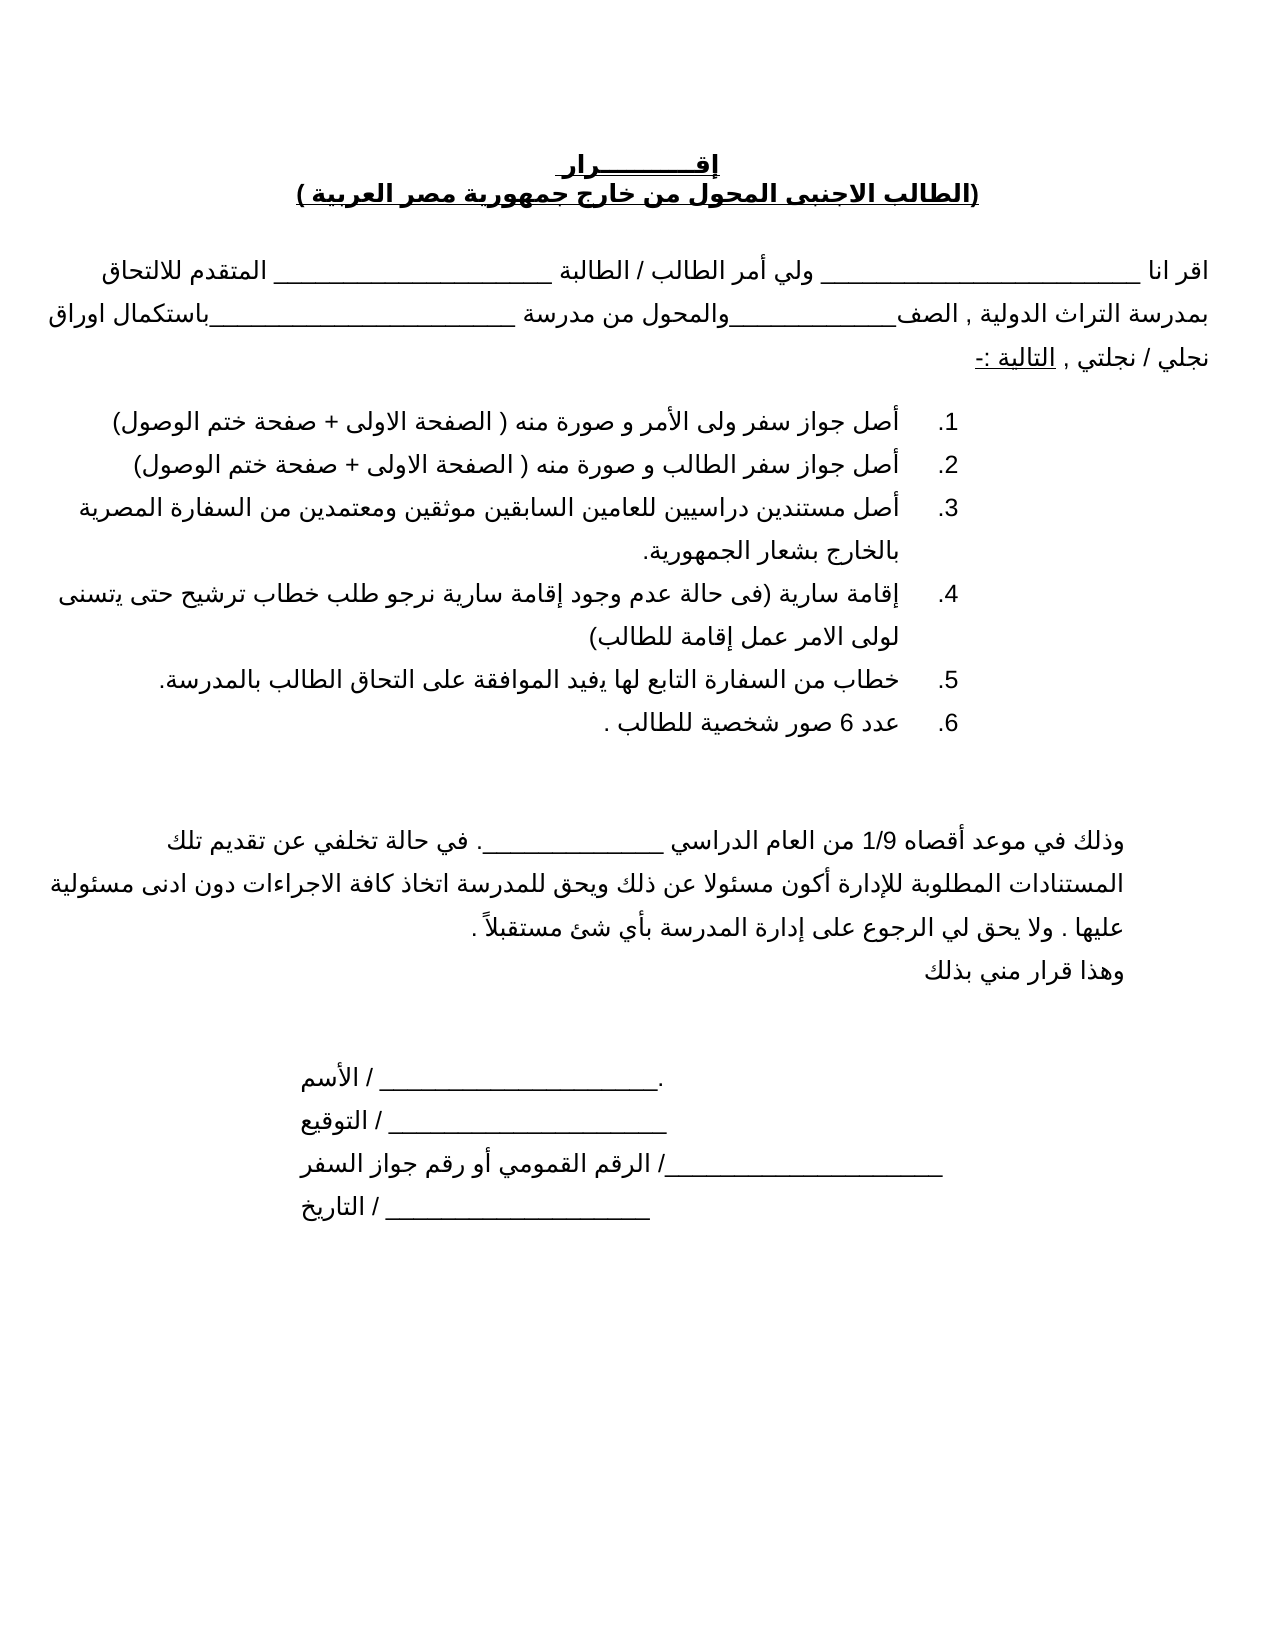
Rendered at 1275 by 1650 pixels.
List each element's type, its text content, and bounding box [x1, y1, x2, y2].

text اقر انا _______________________ ولي أمر الطالب / الطالبة ____________________ المتقدم للالتحاق بمدرسة التراث الدولية , الصف____________والمحول من مدرسة ______________________باستكمال اوراق نجلي / نجلتي , التالية :- [47, 256, 1209, 371]
list أصل جواز سفر الطالب و صورة منه ( الصفحة الاولى + صفحة ختم الوصول) [47, 450, 937, 478]
list عدد 6 صور شخصية للطالب . [47, 708, 937, 737]
list أصل مستندين دراسيين للعامين السابقين موثقین ومعتمدین من السفارة المصریة بالخارج بشعار الجمھوریة. [47, 493, 937, 565]
text وذلك في موعد أقصاه 1/9 من العام الدراسي _____________. في حالة تخلفي عن تقديم تلك المستنادات المطلوبة للإدارة أكون مسئولا عن ذلك ويحق للمدرسة اتخاذ كافة الاجراءات دون ادنى مسئولية عليها . ولا يحق لي الرجوع على إدارة المدرسة بأي شئ مستقبلاً . وهذا قرار مني بذلك [47, 826, 1125, 984]
text إقـــــــــــرار (الطالب ﺍلاجنبى المحول من خارج جمهورية مصر العربية ) [150, 150, 1125, 236]
list أصل جواز سفر ولى الأمر و صورة منه ( الصفحة الاولى + صفحة ختم الوصول) [47, 407, 937, 435]
list خطاب من السفارﺓ ﺍلتابع لها ﯾفيد ﺍلموﺍفقة على ﺍلتحاﻕ ﺍلطالب بالمدﺭسة. [47, 665, 937, 694]
list الأسم / ____________________. التوقيع / ____________________ الرقم القمومي أو رقم جواز السفر /____________________ التاريخ / ___________________ [300, 1019, 1228, 1221]
list ﺇقامة ساﺭية (فى حالة عدﻡ وجوﺩ إقامة سارية نرجو طلب خطاب ترشيح حتى ﻳتسنى لولى ﺍلامر عمل ﺇقامة للطالب) [47, 579, 937, 651]
